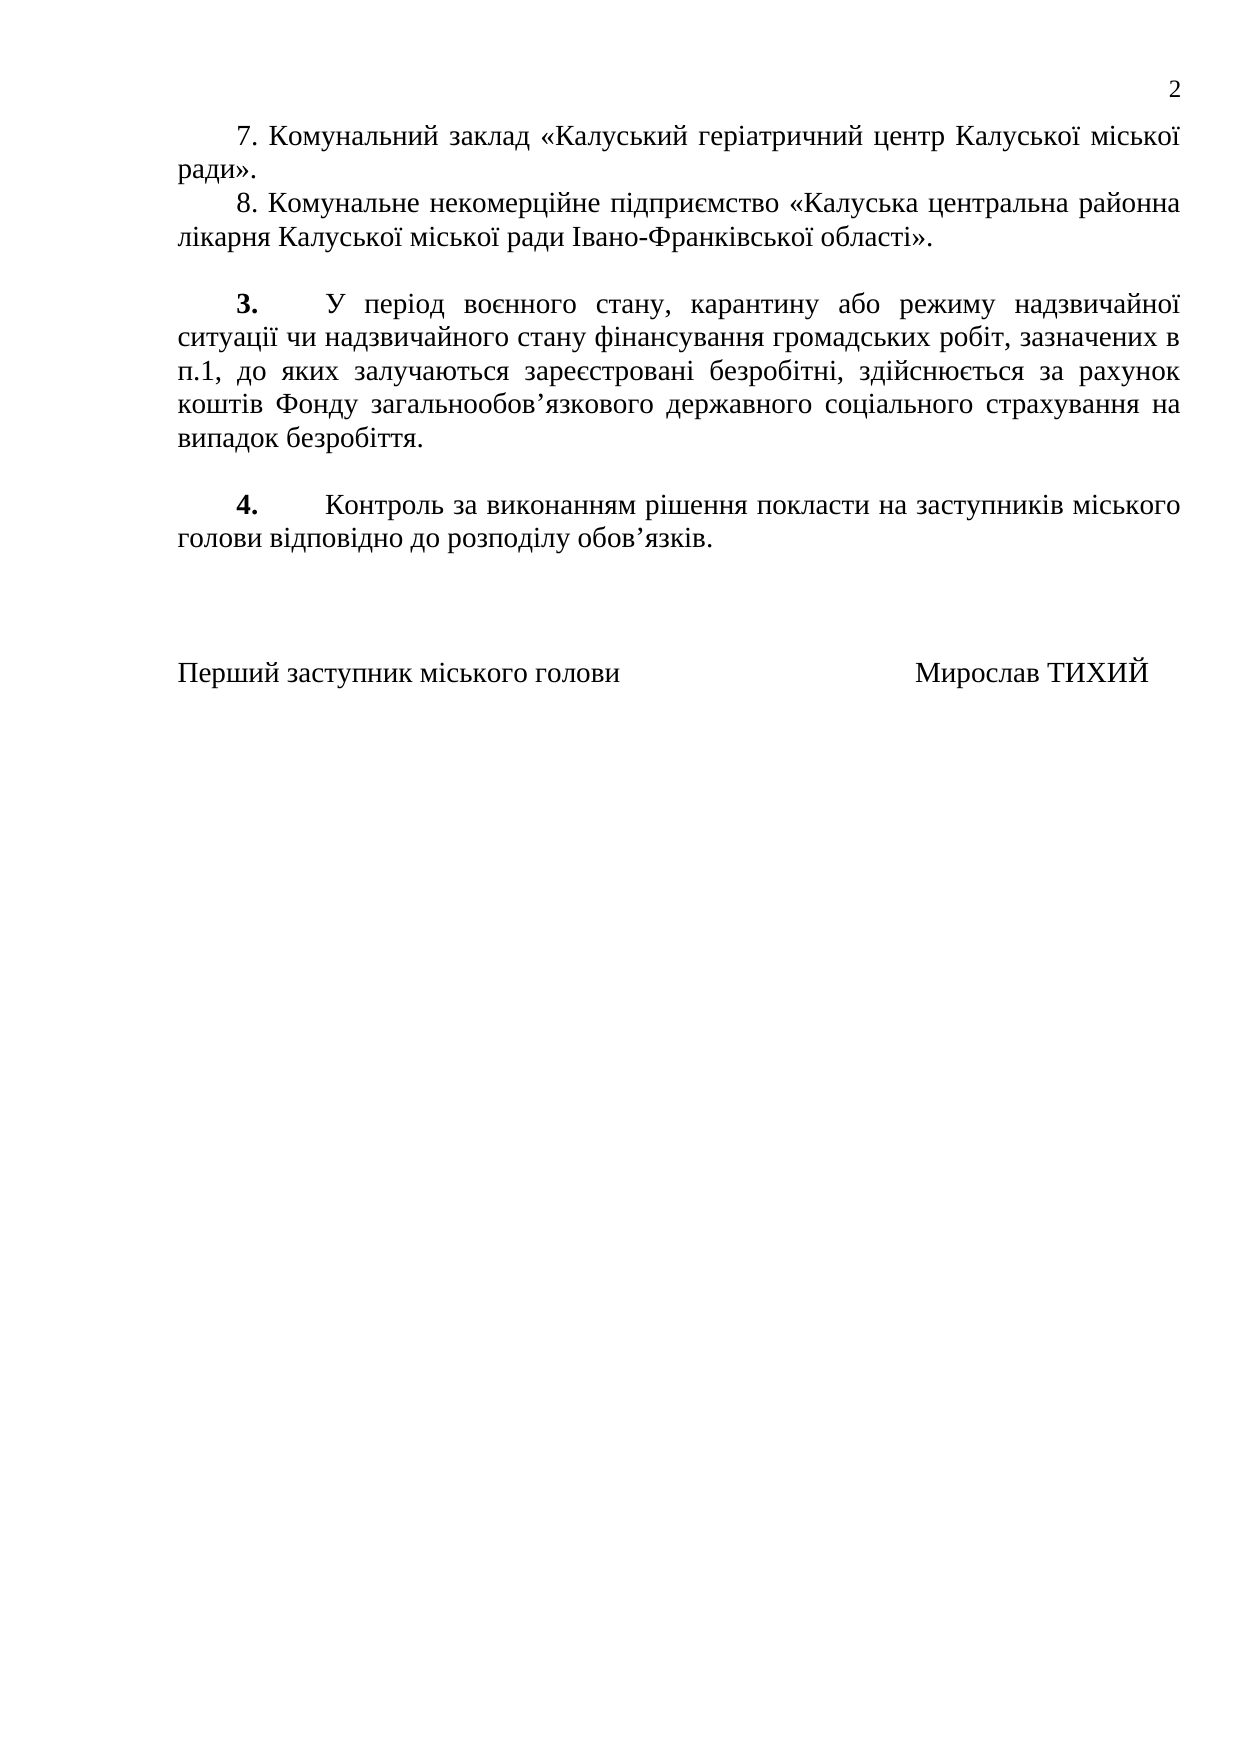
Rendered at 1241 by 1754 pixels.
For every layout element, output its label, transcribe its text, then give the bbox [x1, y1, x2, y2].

text 4. Контроль за виконанням рішення покласти на заступників міського голови відповідно до розподілу обов’язків. [177, 487, 1181, 554]
text 8. Комунальне некомерційне підприємство «Калуська центральна районна лікарня Калуської міської ради Івано-Франківської області». [177, 185, 1181, 252]
text Перший заступник міського голови Мирослав ТИХИЙ [177, 655, 1181, 688]
text 3. У період воєнного стану, карантину або режиму надзвичайної ситуації чи надзвичайного стану фінансування громадських робіт, зазначених в п.1, до яких залучаються зареєстровані безробітні, здійснюється за рахунок коштів Фонду загальнообов’язкового державного соціального страхування на випадок безробіття. [177, 286, 1181, 453]
text 7. Комунальний заклад «Калуський геріатричний центр Калуської міської ради». [177, 118, 1181, 185]
